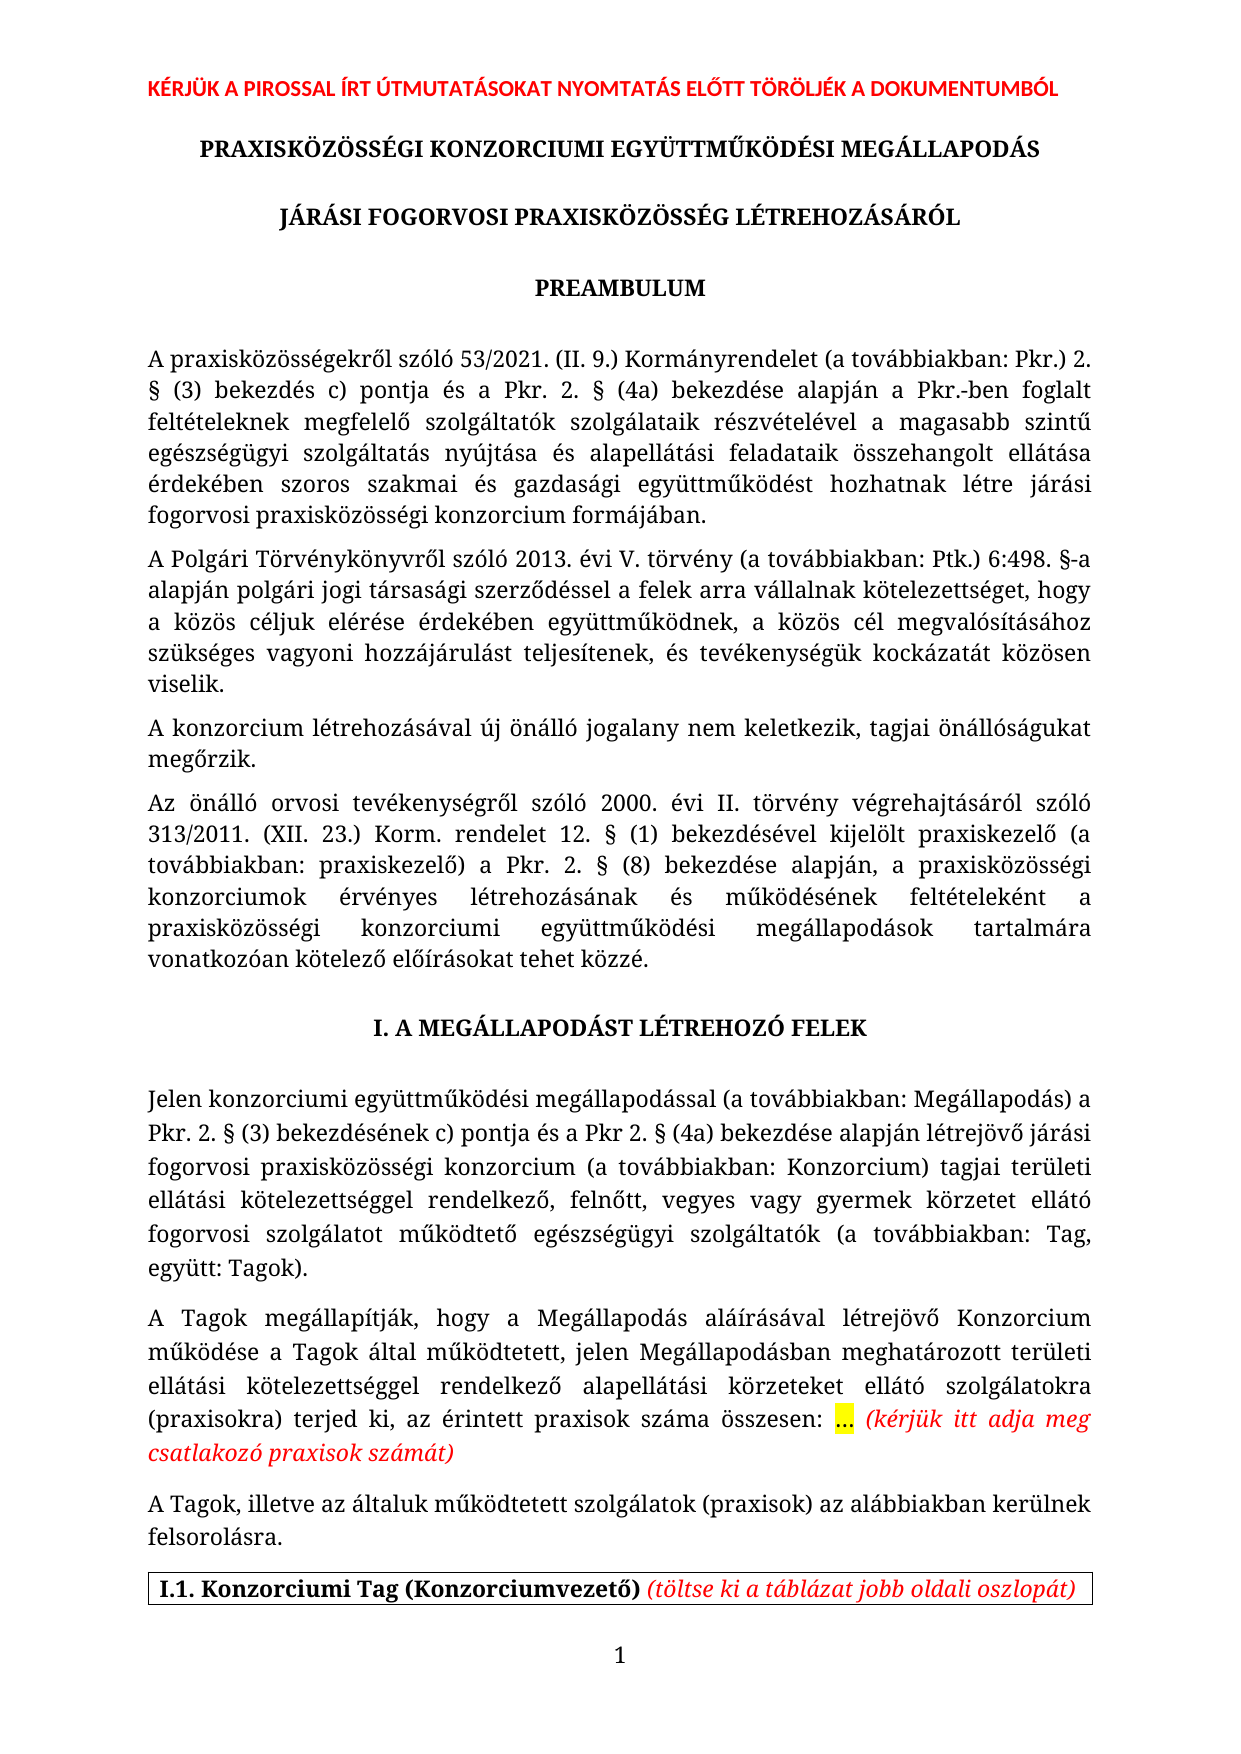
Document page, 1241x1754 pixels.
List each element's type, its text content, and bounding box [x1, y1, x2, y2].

text JÁRÁSI FOGORVOSI PRAXISKÖZÖSSÉG LÉTREHOZÁSÁRÓL [148, 200, 1093, 232]
text A konzorcium létrehozásával új önálló jogalany nem keletkezik, tagjai önállóságukat megőrzik. [148, 712, 1093, 774]
text A Tagok megállapítják, hogy a Megállapodás aláírásával létrejövő Konzorcium működése a Tagok által működtetett, jelen Megállapodásban meghatározott területi ellátási kötelezettséggel rendelkező alapellátási körzeteket ellátó szolgálatokra (praxisokra) terjed ki, az érintett praxisok száma összesen: … (kérjük itt adja meg csatlakozó praxisok számát) [148, 1302, 1093, 1468]
text Jelen konzorciumi együttműködési megállapodással (a továbbiakban: Megállapodás) a Pkr. 2. § (3) bekezdésének c) pontja és a Pkr 2. § (4a) bekezdése alapján létrejövő járási fogorvosi praxisközösségi konzorcium (a továbbiakban: Konzorcium) tagjai területi ellátási kötelezettséggel rendelkező, felnőtt, vegyes vagy gyermek körzetet ellátó fogorvosi szolgálatot működtető egészségügyi szolgáltatók (a továbbiakban: Tag, együtt: Tagok). [148, 1083, 1093, 1283]
text PRAXISKÖZÖSSÉGI KONZORCIUMI EGYÜTTMŰKÖDÉSI MEGÁLLAPODÁS [148, 133, 1093, 164]
text PREAMBULUM [148, 272, 1093, 303]
text I. A MEGÁLLAPODÁST LÉTREHOZÓ FELEK [148, 1012, 1093, 1043]
text Az önálló orvosi tevékenységről szóló 2000. évi II. törvény végrehajtásáról szóló 313/2011. (XII. 23.) Korm. rendelet 12. § (1) bekezdésével kijelölt praxiskezelő (a továbbiakban: praxiskezelő) a Pkr. 2. § (8) bekezdése alapján, a praxisközösségi konzorciumok érvényes létrehozásának és működésének feltételeként a praxisközösségi konzorciumi együttműködési megállapodások tartalmára vonatkozóan kötelező előírásokat tehet közzé. [148, 787, 1093, 974]
table_header I.1. Konzorciumi Tag (Konzorciumvezető) (töltse ki a táblázat jobb oldali oszlopát) [149, 1573, 1092, 1604]
text A Polgári Törvénykönyvről szóló 2013. évi V. törvény (a továbbiakban: Ptk.) 6:498. §-a alapján polgári jogi társasági szerződéssel a felek arra vállalnak kötelezettséget, hogy a közös céljuk elérése érdekében együttműködnek, a közös cél megvalósításához szükséges vagyoni hozzájárulást teljesítenek, és tevékenységük kockázatát közösen viselik. [148, 543, 1093, 699]
text A Tagok, illetve az általuk működtetett szolgálatok (praxisok) az alábbiakban kerülnek felsorolásra. [148, 1487, 1093, 1552]
text A praxisközösségekről szóló 53/2021. (II. 9.) Kormányrendelet (a továbbiakban: Pkr.) 2. § (3) bekezdés c) pontja és a Pkr. 2. § (4a) bekezdése alapján a Pkr.-ben foglalt feltételeknek megfelelő szolgáltatók szolgálataik részvételével a magasabb szintű egészségügyi szolgáltatás nyújtása és alapellátási feladataik összehangolt ellátása érdekében szoros szakmai és gazdasági együttműködést hozhatnak létre járási fogorvosi praxisközösségi konzorcium formájában. [148, 343, 1093, 530]
